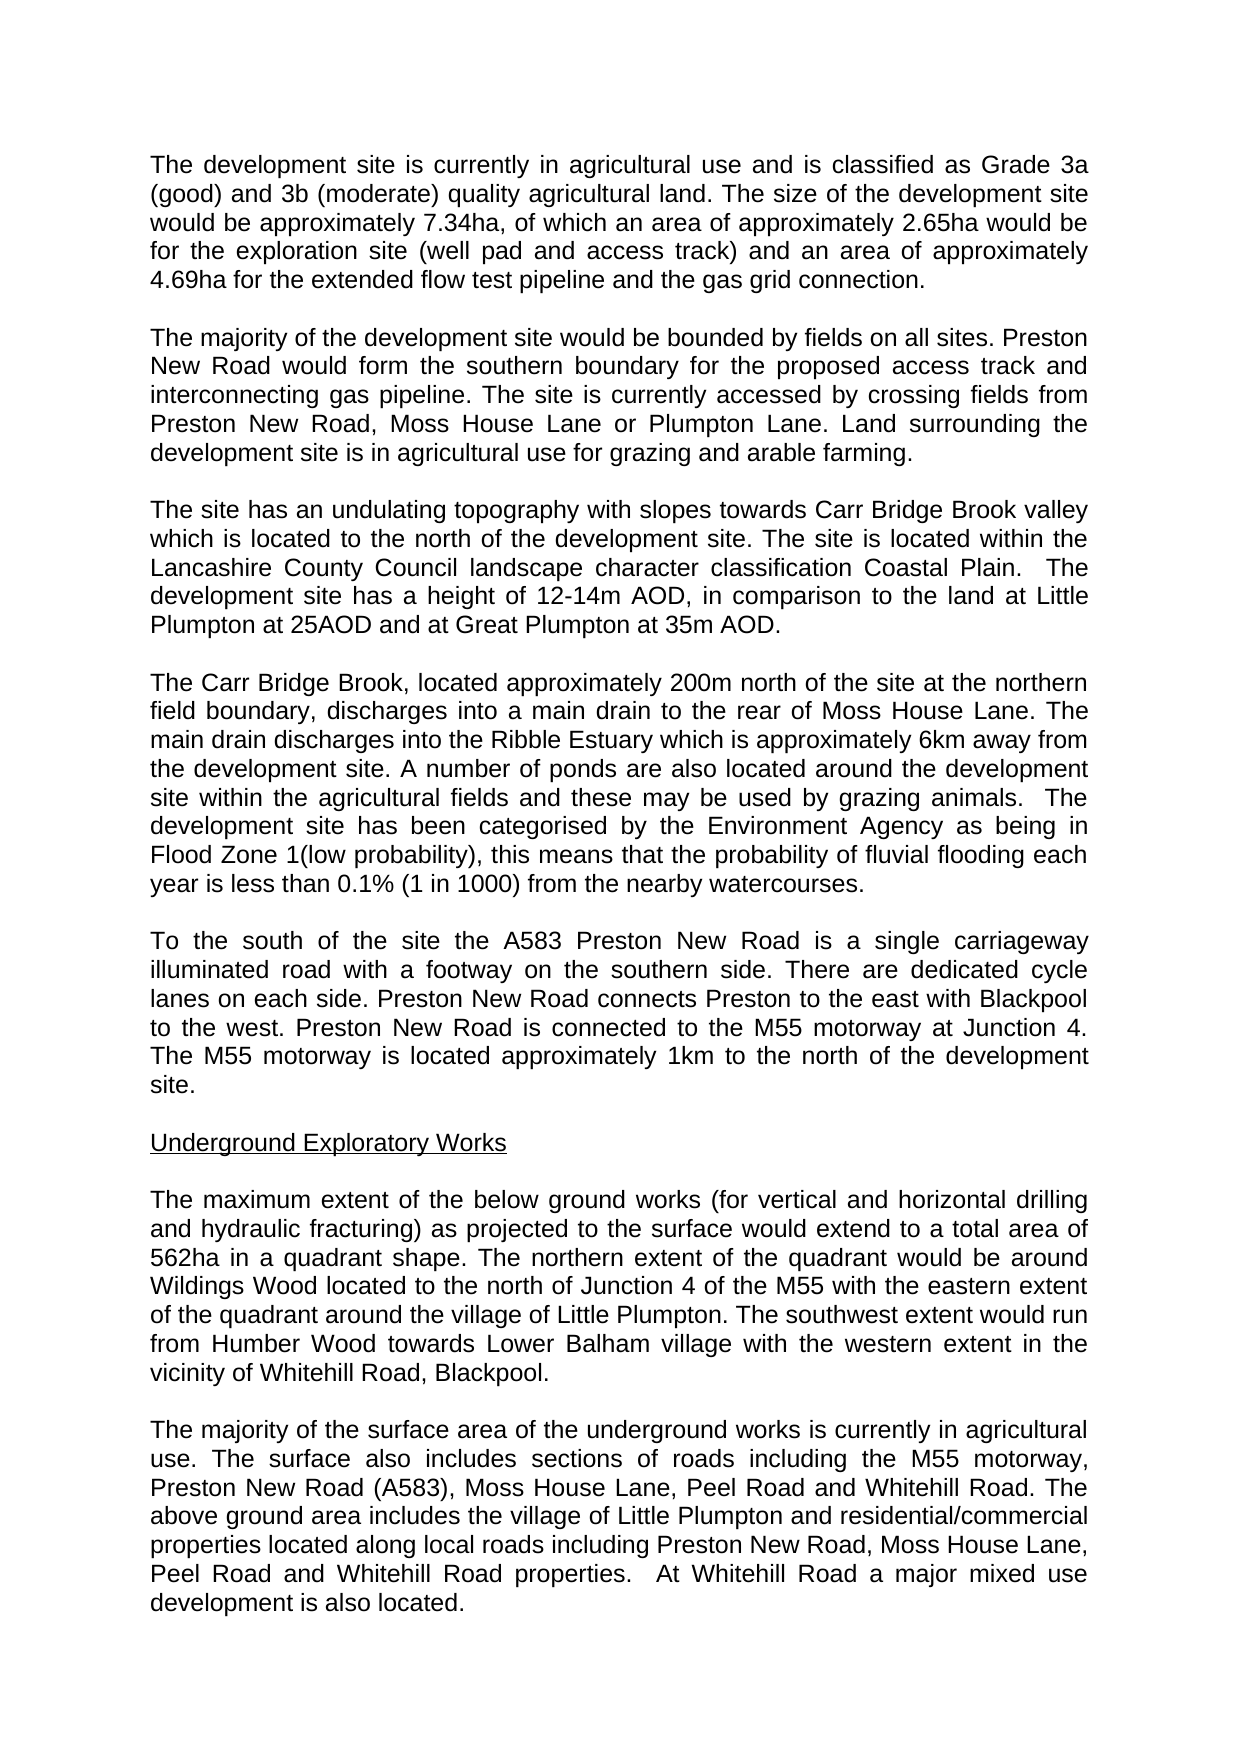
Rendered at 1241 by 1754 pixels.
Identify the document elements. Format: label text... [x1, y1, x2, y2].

text The maximum extent of the below ground works (for vertical and horizontal drilling and hydraulic fracturing) as projected to the surface would extend to a total area of 562ha in a quadrant shape. The northern extent of the quadrant would be around Wildings Wood located to the north of Junction 4 of the M55 with the eastern extent of the quadrant around the village of Little Plumpton. The southwest extent would run from Humber Wood towards Lower Balham village with the western extent in the vicinity of Whitehill Road, Blackpool. [150, 1185, 1090, 1386]
text The Carr Bridge Brook, located approximately 200m north of the site at the northern field boundary, discharges into a main drain to the rear of Moss House Lane. The main drain discharges into the Ribble Estuary which is approximately 6km away from the development site. A number of ponds are also located around the development site within the agricultural fields and these may be used by grazing animals. The development site has been categorised by the Environment Agency as being in Flood Zone 1(low probability), this means that the probability of fluvial flooding each year is less than 0.1% (1 in 1000) from the nearby watercourses. [150, 667, 1090, 897]
text The majority of the development site would be bounded by fields on all sites. Preston New Road would form the southern boundary for the proposed access track and interconnecting gas pipeline. The site is currently accessed by crossing fields from Preston New Road, Moss House Lane or Plumpton Lane. Land surrounding the development site is in agricultural use for grazing and arable farming. [150, 322, 1090, 466]
text The development site is currently in agricultural use and is classified as Grade 3a (good) and 3b (moderate) quality agricultural land. The size of the development site would be approximately 7.34ha, of which an area of approximately 2.65ha would be for the exploration site (well pad and access track) and an area of approximately 4.69ha for the extended flow test pipeline and the gas grid connection. [150, 150, 1090, 294]
text The majority of the surface area of the underground works is currently in agricultural use. The surface also includes sections of roads including the M55 motorway, Preston New Road (A583), Moss House Lane, Peel Road and Whitehill Road. The above ground area includes the village of Little Plumpton and residential/commercial properties located along local roads including Preston New Road, Moss House Lane, Peel Road and Whitehill Road properties. At Whitehill Road a major mixed use development is also located. [150, 1415, 1090, 1616]
text To the south of the site the A583 Preston New Road is a single carriageway illuminated road with a footway on the southern side. There are dedicated cycle lanes on each side. Preston New Road connects Preston to the east with Blackpool to the west. Preston New Road is connected to the M55 motorway at Junction 4. The M55 motorway is located approximately 1km to the north of the development site. [150, 926, 1090, 1099]
text The site has an undulating topography with slopes towards Carr Bridge Brook valley which is located to the north of the development site. The site is located within the Lancashire County Council landscape character classification Coastal Plain. The development site has a height of 12-14m AOD, in comparison to the land at Little Plumpton at 25AOD and at Great Plumpton at 35m AOD. [150, 495, 1090, 639]
text Underground Exploratory Works [150, 1127, 1090, 1156]
